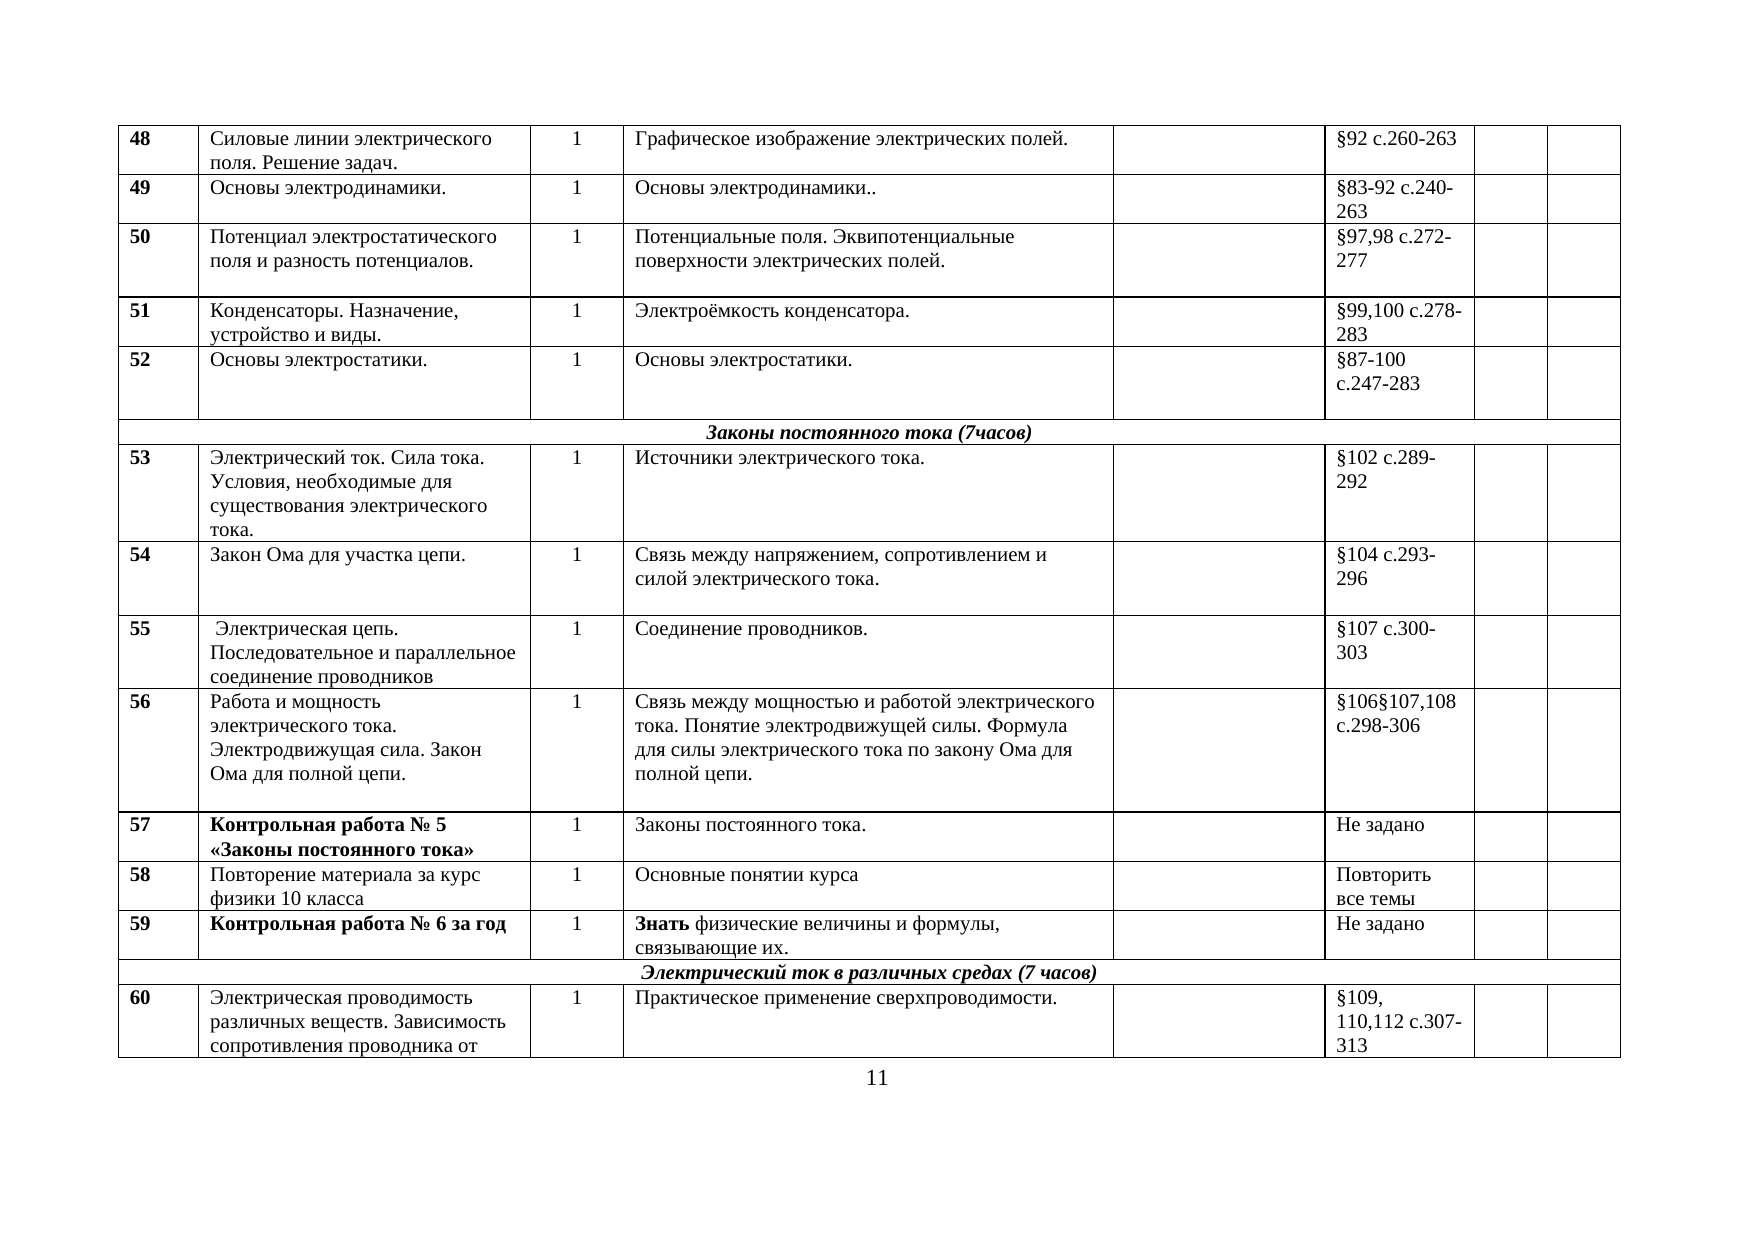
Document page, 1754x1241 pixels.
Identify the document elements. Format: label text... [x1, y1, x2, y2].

table_cell [1548, 298, 1620, 346]
table_cell Электрический ток в различных средах (7 часов) [119, 960, 1620, 984]
table_cell §87-100 с.247-283 [1326, 347, 1474, 419]
table_cell Основы электростатики. [624, 347, 1113, 419]
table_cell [1326, 985, 1474, 1057]
table_cell Закон Ома для участка цепи. [199, 542, 530, 614]
table_cell 48 [119, 126, 198, 174]
table_cell [1548, 445, 1620, 541]
table_cell 1 [531, 445, 623, 541]
table_cell 56 [119, 689, 198, 811]
table_cell Силовые линии электрического поля. Решение задач. [199, 126, 530, 174]
table_cell 1 [531, 862, 623, 910]
table_cell 51 [119, 298, 198, 346]
table_cell [1548, 813, 1620, 861]
table_cell 1 [531, 126, 623, 174]
table_cell Основы электростатики. [199, 347, 530, 419]
table_cell [1475, 689, 1547, 811]
table_cell Законы постоянного тока (7часов) [119, 420, 1620, 444]
table_cell [1548, 347, 1620, 419]
table_cell §92 с.260-263 [1326, 126, 1474, 174]
table_cell Электрический ток. Сила тока. Условия, необходимые для существования электрического тока. [199, 445, 530, 541]
table_cell [1114, 813, 1324, 861]
table_cell [1114, 911, 1324, 959]
table_cell 1 [531, 616, 623, 688]
table_cell [1475, 126, 1547, 174]
table_cell [1475, 813, 1547, 861]
table_cell Не задано [1326, 813, 1474, 861]
table_cell Связь между мощностью и работой электрического тока. Понятие электродвижущей силы. Формула для силы электрического тока по закону Ома для полной цепи. [624, 689, 1113, 811]
table_cell Контрольная работа № 6 за год [199, 911, 530, 959]
table_cell [1548, 985, 1620, 1057]
table_cell §102 с.289-292 [1326, 445, 1474, 541]
table_cell Потенциальные поля. Эквипотенциальные поверхности электрических полей. [624, 224, 1113, 296]
table_cell [1114, 224, 1324, 296]
table_cell Электроёмкость конденсатора. [624, 298, 1113, 346]
table_cell [1114, 298, 1324, 346]
table_cell [1114, 985, 1324, 1057]
table_cell 1 [531, 985, 623, 1057]
table_cell [1114, 445, 1324, 541]
table_cell 53 [119, 445, 198, 541]
table_cell [1114, 616, 1324, 688]
table_cell Повторение материала за курс физики 10 класса [199, 862, 530, 910]
table_cell 60 [119, 985, 198, 1057]
table_cell Конденсаторы. Назначение, устройство и виды. [199, 298, 530, 346]
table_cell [624, 985, 1113, 1057]
table_cell Потенциал электростатического поля и разность потенциалов. [199, 224, 530, 296]
table_cell Связь между напряжением, сопротивлением и силой электрического тока. [624, 542, 1113, 614]
table_cell [1475, 862, 1547, 910]
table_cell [199, 985, 530, 1057]
table_cell §97,98 с.272-277 [1326, 224, 1474, 296]
table_cell Основы электродинамики. [199, 175, 530, 223]
table_cell [1475, 616, 1547, 688]
table_cell Графическое изображение электрических полей. [624, 126, 1113, 174]
table_cell 1 [531, 175, 623, 223]
table_cell Контрольная работа № 5 «Законы постоянного тока» [199, 813, 530, 861]
table_cell [1548, 224, 1620, 296]
table_cell [1475, 985, 1547, 1057]
table_cell Основы электродинамики.. [624, 175, 1113, 223]
table_cell 1 [531, 911, 623, 959]
table_cell [1114, 347, 1324, 419]
table_cell [1475, 445, 1547, 541]
table_cell [1475, 911, 1547, 959]
table_cell Законы постоянного тока. [624, 813, 1113, 861]
table_cell Источники электрического тока. [624, 445, 1113, 541]
table_cell [1475, 175, 1547, 223]
table_cell 50 [119, 224, 198, 296]
table_cell 58 [119, 862, 198, 910]
table_cell 1 [531, 347, 623, 419]
table_cell 1 [531, 298, 623, 346]
table_cell 59 [119, 911, 198, 959]
table_cell [1114, 175, 1324, 223]
table_cell 55 [119, 616, 198, 688]
table_cell [1548, 175, 1620, 223]
table_cell [1114, 689, 1324, 811]
table_cell [1114, 862, 1324, 910]
table_cell [1548, 126, 1620, 174]
table_cell §106§107,108 с.298-306 [1326, 689, 1474, 811]
table_cell [1114, 542, 1324, 614]
table_cell 57 [119, 813, 198, 861]
table_cell Основные понятии курса [624, 862, 1113, 910]
table_cell §83-92 с.240-263 [1326, 175, 1474, 223]
table_cell §107 с.300-303 [1326, 616, 1474, 688]
table_cell [1475, 298, 1547, 346]
table_cell Электрическая цепь. Последовательное и параллельное соединение проводников [199, 616, 530, 688]
table_cell 1 [531, 689, 623, 811]
table_cell Знать физические величины и формулы, связывающие их. [624, 911, 1113, 959]
table_cell Соединение проводников. [624, 616, 1113, 688]
table_cell [1475, 224, 1547, 296]
table_cell 1 [531, 542, 623, 614]
table_cell [1475, 347, 1547, 419]
table_cell Не задано [1326, 911, 1474, 959]
table_cell [1475, 542, 1547, 614]
table_cell 1 [531, 813, 623, 861]
table_cell Работа и мощность электрического тока. Электродвижущая сила. Закон Ома для полной цепи. [199, 689, 530, 811]
table_cell [1548, 689, 1620, 811]
table_cell Повторить все темы [1326, 862, 1474, 910]
table_cell §99,100 с.278-283 [1326, 298, 1474, 346]
table_cell [1548, 616, 1620, 688]
table_cell §104 с.293-296 [1326, 542, 1474, 614]
table_cell [1548, 911, 1620, 959]
table_cell 54 [119, 542, 198, 614]
table_cell 49 [119, 175, 198, 223]
table_cell [1114, 126, 1324, 174]
table_cell [1548, 542, 1620, 614]
table_cell 1 [531, 224, 623, 296]
table_cell 52 [119, 347, 198, 419]
table_cell [1548, 862, 1620, 910]
